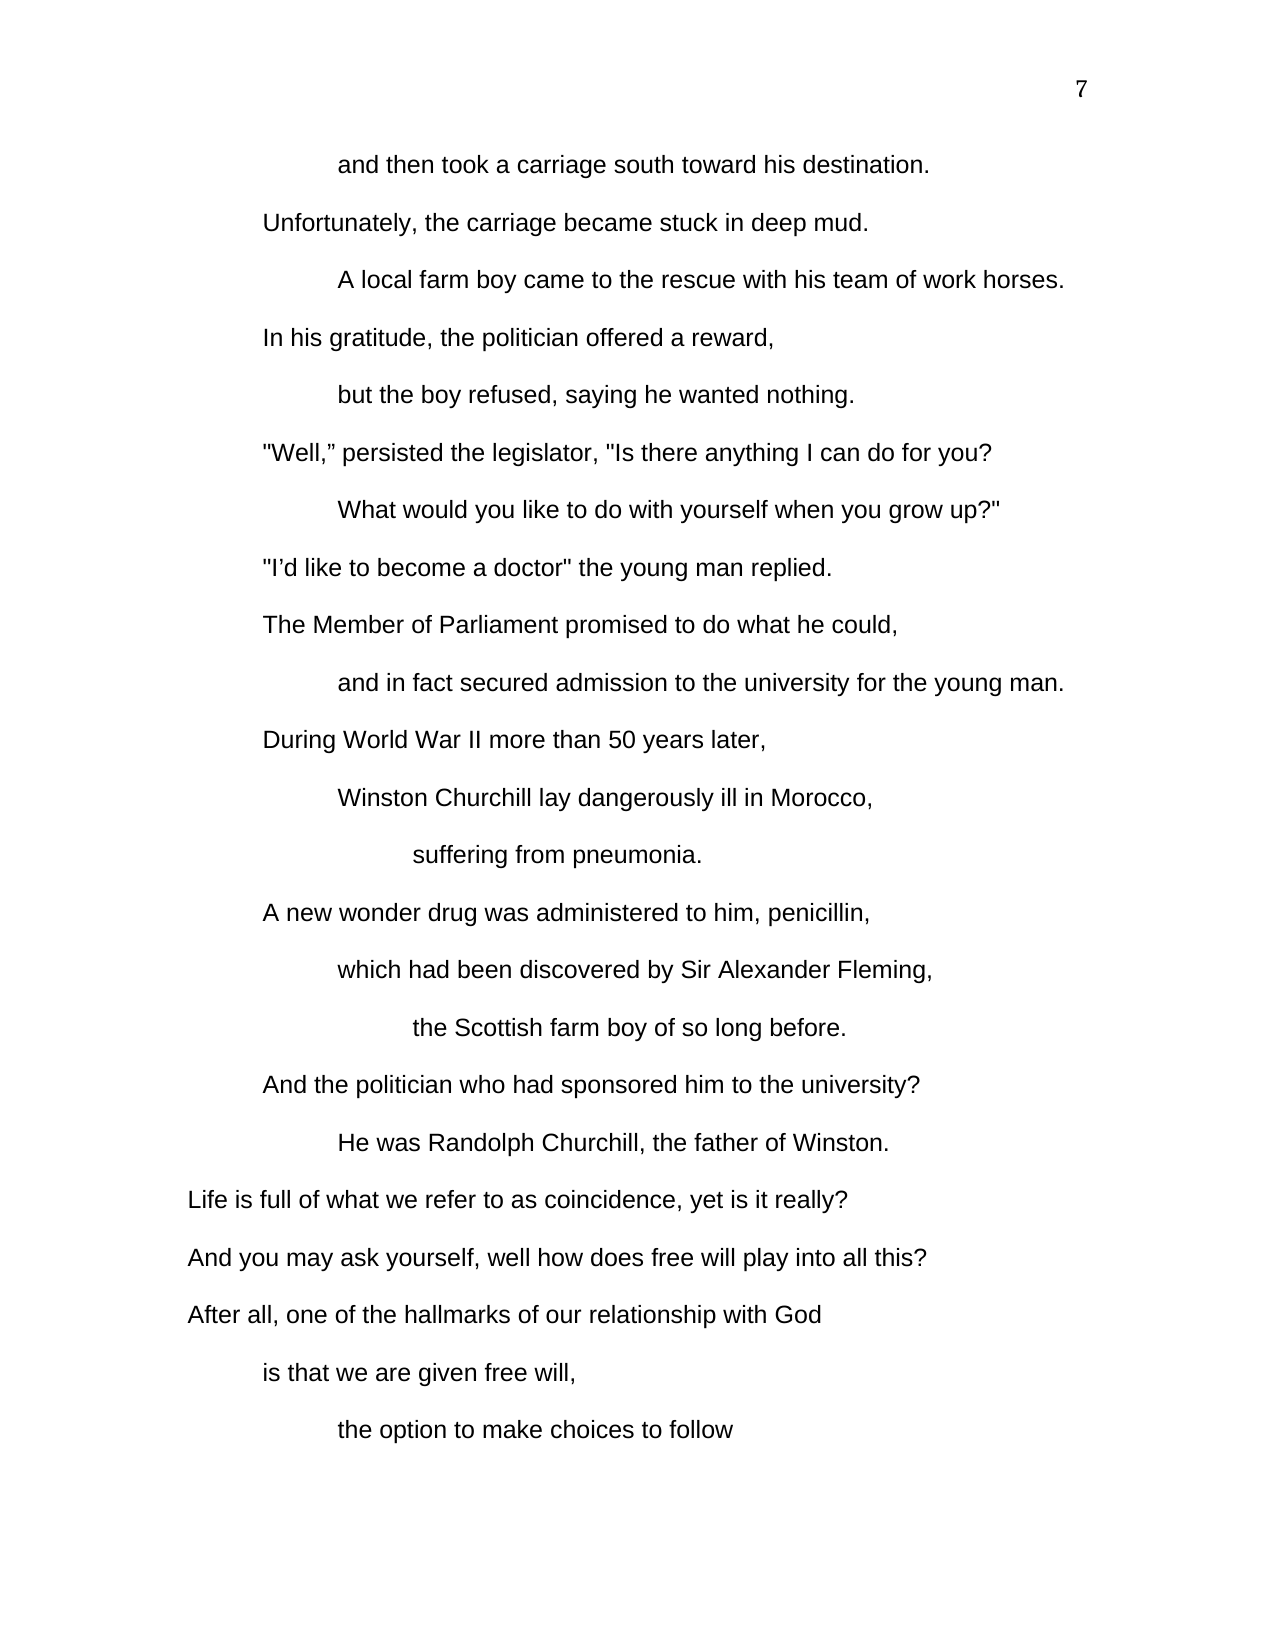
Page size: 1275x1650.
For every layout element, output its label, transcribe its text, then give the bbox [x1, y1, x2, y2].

text is that we are given free will, [187, 1357, 1087, 1386]
text He was Randolph Churchill, the father of Winston. [187, 1127, 1087, 1156]
text A local farm boy came to the rescue with his team of work horses. In his gratitude, the politician offered a reward, [187, 265, 1087, 351]
text "I’d like to become a doctor" the young man replied. [187, 552, 1087, 581]
text which had been discovered by Sir Alexander Fleming, [187, 955, 1087, 984]
text Winston Churchill lay dangerously ill in Morocco, [187, 782, 1087, 811]
text A new wonder drug was administered to him, penicillin, [187, 897, 1087, 926]
text the Scottish farm boy of so long before. [187, 1012, 1087, 1041]
text and in fact secured admission to the university for the young man. [187, 667, 1087, 696]
text Life is full of what we refer to as coincidence, yet is it really? [187, 1185, 1087, 1214]
text After all, one of the hallmarks of our relationship with God [187, 1300, 1087, 1329]
text but the boy refused, saying he wanted nothing. [187, 380, 1087, 409]
text and then took a carriage south toward his destination. Unfortunately, the carriage became stuck in deep mud. [187, 150, 1087, 236]
text "Well,” persisted the legislator, "Is there anything I can do for you? [187, 437, 1087, 466]
text During World War II more than 50 years later, [187, 725, 1087, 754]
text And you may ask yourself, well how does free will play into all this? [187, 1242, 1087, 1271]
text the option to make choices to follow [187, 1415, 1087, 1444]
text And the politician who had sponsored him to the university? [187, 1070, 1087, 1099]
text suffering from pneumonia. [187, 840, 1087, 869]
text The Member of Parliament promised to do what he could, [187, 610, 1087, 639]
text What would you like to do with yourself when you grow up?" [187, 495, 1087, 524]
